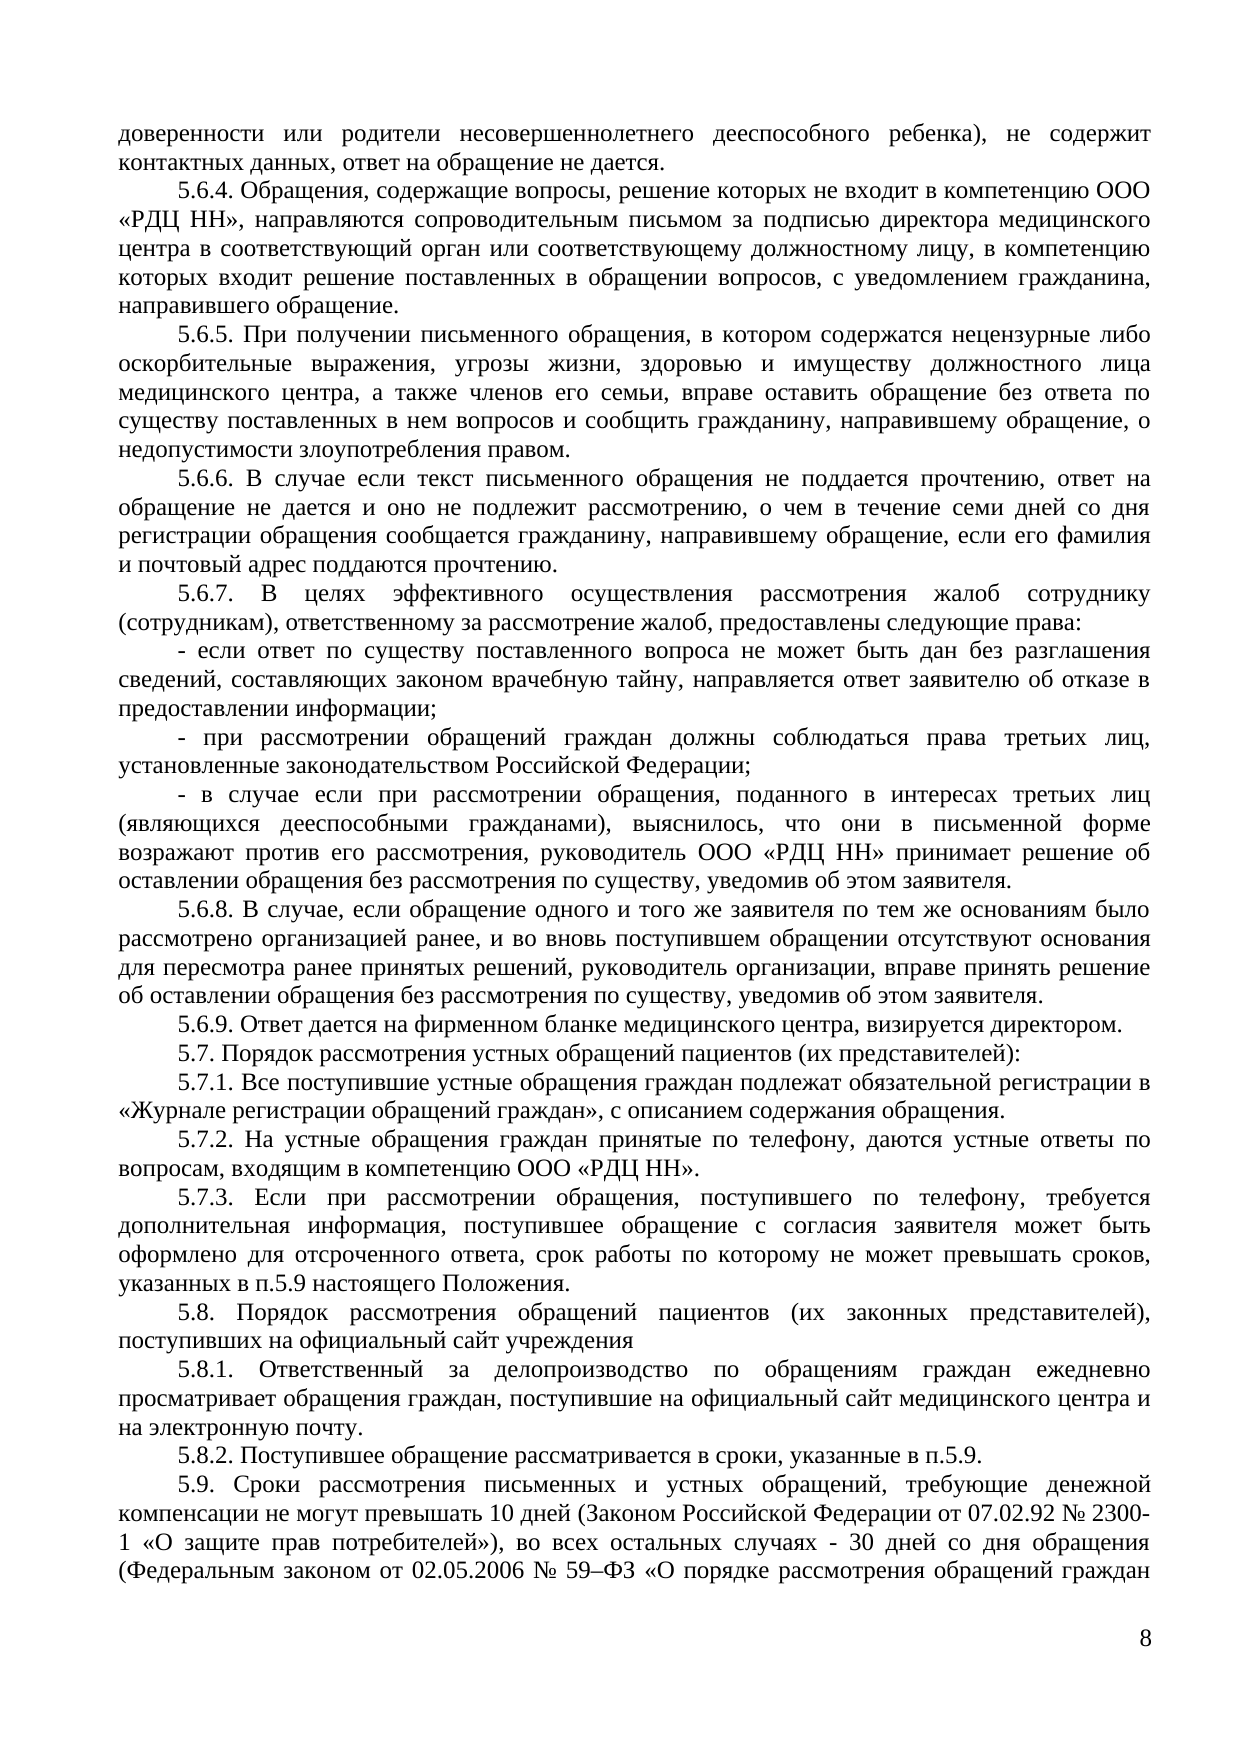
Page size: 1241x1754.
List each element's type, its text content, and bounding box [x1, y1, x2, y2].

text 5.6.6. В случае если текст письменного обращения не поддается прочтению, ответ на обращение не дается и оно не подлежит рассмотрению, о чем в течение семи дней со дня регистрации обращения сообщается гражданину, направившему обращение, если его фамилия и почтовый адрес поддаются прочтению. [118, 463, 1152, 578]
text 5.6.9. Ответ дается на фирменном бланке медицинского центра, визируется директором. [118, 1009, 1152, 1038]
text 5.6.4. Обращения, содержащие вопросы, решение которых не входит в компетенцию ООО «РДЦ НН», направляются сопроводительным письмом за подписью директора медицинского центра в соответствующий орган или соответствующему должностному лицу, в компетенцию которых входит решение поставленных в обращении вопросов, с уведомлением гражданина, направившего обращение. [118, 176, 1152, 319]
text 5.6.8. В случае, если обращение одного и того же заявителя по тем же основаниям было рассмотрено организацией ранее, и во вновь поступившем обращении отсутствуют основания для пересмотра ранее принятых решений, руководитель организации, вправе принять решение об оставлении обращения без рассмотрения по существу, уведомив об этом заявителя. [118, 894, 1152, 1009]
text - если ответ по существу поставленного вопроса не может быть дан без разглашения сведений, составляющих законом врачебную тайну, направляется ответ заявителю об отказе в предоставлении информации; [118, 636, 1152, 722]
text 5.7. Порядок рассмотрения устных обращений пациентов (их представителей): [118, 1038, 1152, 1067]
text - в случае если при рассмотрении обращения, поданного в интересах третьих лиц (являющихся дееспособными гражданами), выяснилось, что они в письменной форме возражают против его рассмотрения, руководитель ООО «РДЦ НН» принимает решение об оставлении обращения без рассмотрения по существу, уведомив об этом заявителя. [118, 779, 1152, 894]
text 5.8.1. Ответственный за делопроизводство по обращениям граждан ежедневно просматривает обращения граждан, поступившие на официальный сайт медицинского центра и на электронную почту. [118, 1354, 1152, 1441]
text 5.8.2. Поступившее обращение рассматривается в сроки, указанные в п.5.9. [118, 1441, 1152, 1469]
text 5.7.2. На устные обращения граждан принятые по телефону, даются устные ответы по вопросам, входящим в компетенцию ООО «РДЦ НН». [118, 1124, 1152, 1182]
text 5.7.1. Все поступившие устные обращения граждан подлежат обязательной регистрации в «Журнале регистрации обращений граждан», с описанием содержания обращения. [118, 1067, 1152, 1124]
text 5.6.7. В целях эффективного осуществления рассмотрения жалоб сотруднику (сотрудникам), ответственному за рассмотрение жалоб, предоставлены следующие права: [118, 578, 1152, 636]
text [118, 118, 1152, 176]
text 5.8. Порядок рассмотрения обращений пациентов (их законных представителей), поступивших на официальный сайт учреждения [118, 1297, 1152, 1354]
text 5.7.3. Если при рассмотрении обращения, поступившего по телефону, требуется дополнительная информация, поступившее обращение с согласия заявителя может быть оформлено для отсроченного ответа, срок работы по которому не может превышать сроков, указанных в п.5.9 настоящего Положения. [118, 1182, 1152, 1297]
text 5.6.5. При получении письменного обращения, в котором содержатся нецензурные либо оскорбительные выражения, угрозы жизни, здоровью и имуществу должностного лица медицинского центра, а также членов его семьи, вправе оставить обращение без ответа по существу поставленных в нем вопросов и сообщить гражданину, направившему обращение, о недопустимости злоупотребления правом. [118, 319, 1152, 463]
text - при рассмотрении обращений граждан должны соблюдаться права третьих лиц, установленные законодательством Российской Федерации; [118, 722, 1152, 779]
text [118, 1469, 1152, 1584]
